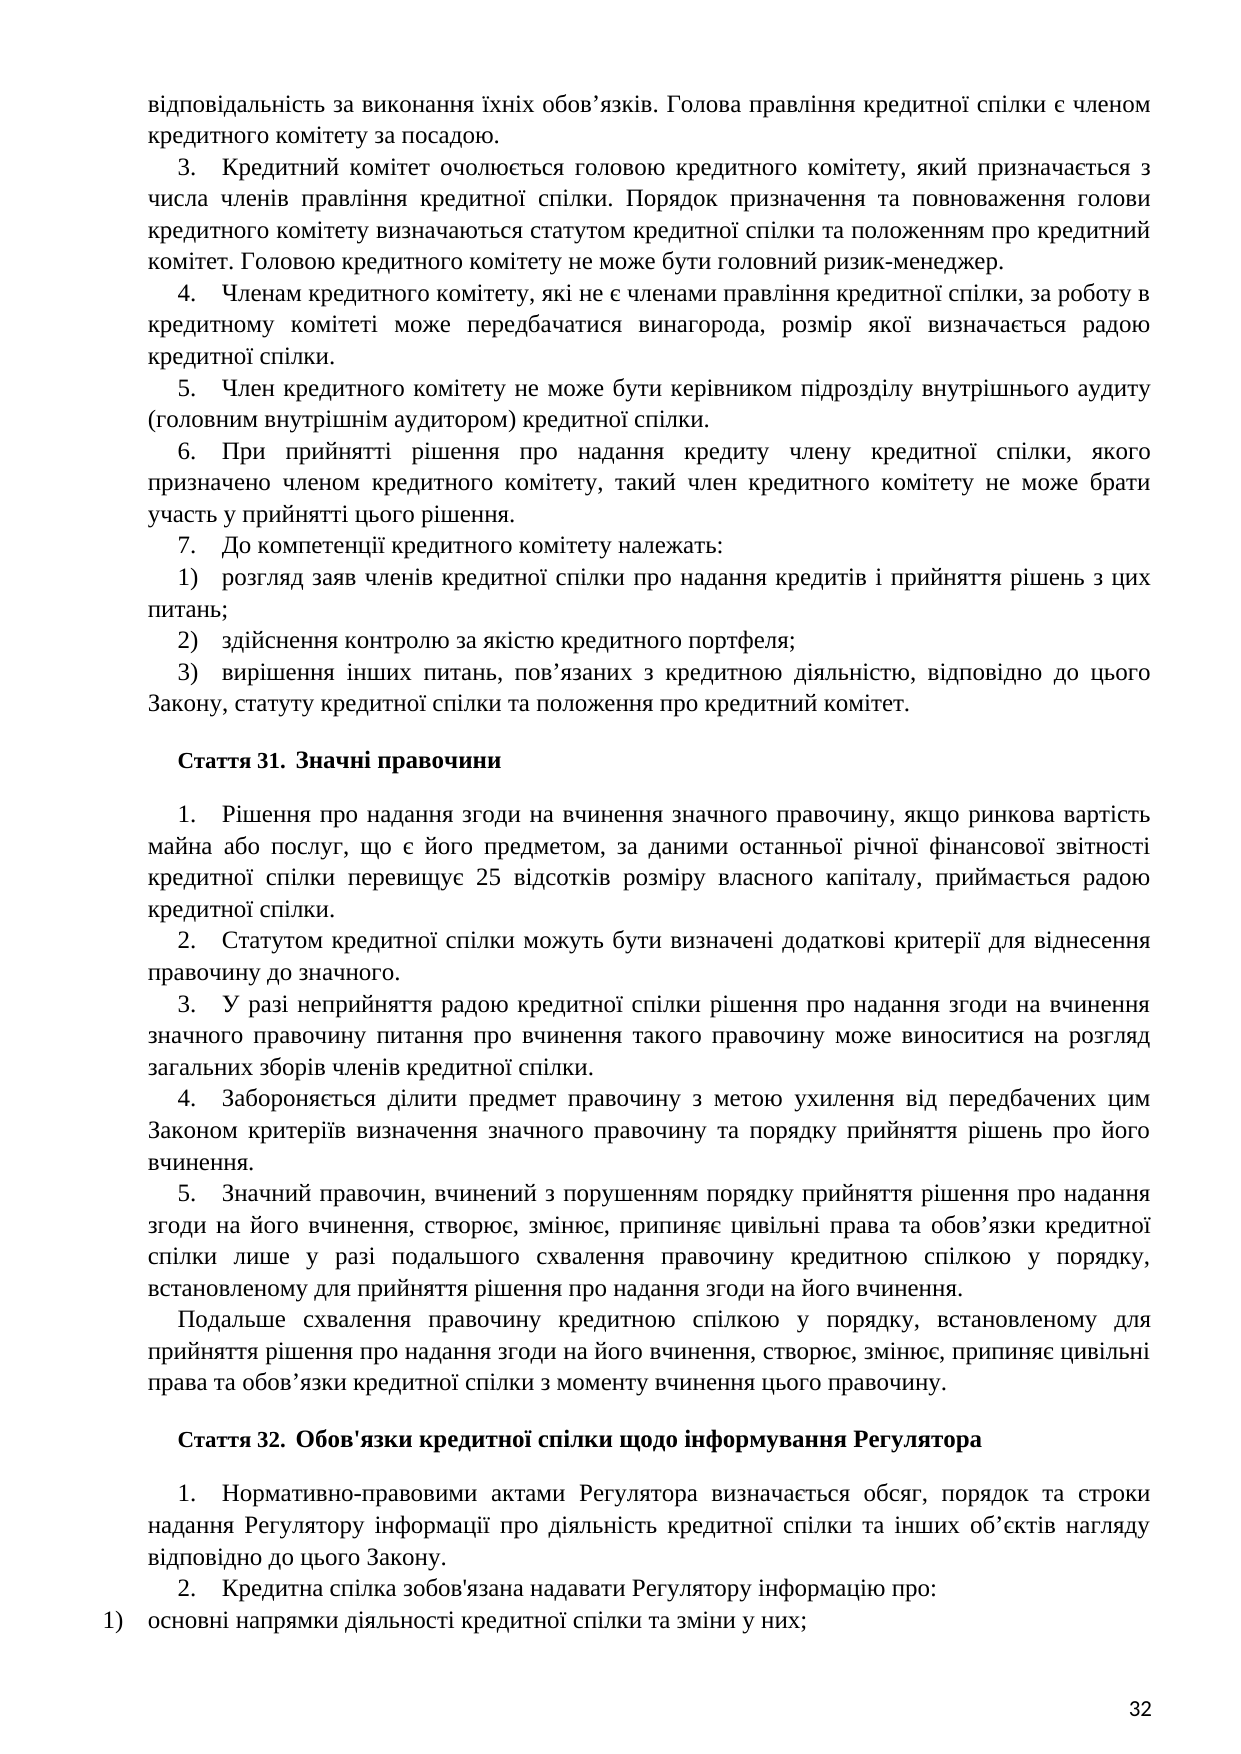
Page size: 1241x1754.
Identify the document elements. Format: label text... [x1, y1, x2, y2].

list вирішення інших питань, пов’язаних з кредитною діяльністю, відповідно до цього Закону, статуту кредитної спілки та положення про кредитний комітет. [148, 657, 1152, 717]
list Значний правочин, вчинений з порушенням порядку прийняття рішення про надання згоди на його вчинення, створює, змінює, припиняє цивільні права та обов’язки кредитної спілки лише у разі подальшого схвалення правочину кредитною спілкою у порядку, встановленому для прийняття рішення про надання згоди на його вчинення. [148, 1178, 1152, 1302]
text Подальше схвалення правочину кредитною спілкою у порядку, встановленому для прийняття рішення про надання згоди на його вчинення, створює, змінює, припиняє цивільні права та обов’язки кредитної спілки з моменту вчинення цього правочину. [148, 1304, 1152, 1396]
list Член кредитного комітету не може бути керівником підрозділу внутрішнього аудиту (головним внутрішнім аудитором) кредитної спілки. [148, 373, 1152, 433]
list Забороняється ділити предмет правочину з метою ухилення від передбачених цим Законом критеріїв визначення значного правочину та порядку прийняття рішень про його вчинення. [148, 1083, 1152, 1115]
list При прийнятті рішення про надання кредиту члену кредитної спілки, якого призначено членом кредитного комітету, такий член кредитного комітету не може брати участь у прийнятті цього рішення. [148, 436, 1152, 528]
list До компетенції кредитного комітету належать: [148, 531, 1152, 559]
list Кредитна спілка зобов'язана надавати Регулятору інформацію про: [148, 1573, 1152, 1602]
subtitle Значні правочини [148, 745, 1152, 774]
list Кредитний комітет очолюється головою кредитного комітету, який призначається з числа членів правління кредитної спілки. Порядок призначення та повноваження голови кредитного комітету визначаються статутом кредитної спілки та положенням про кредитний комітет. Головою кредитного комітету не може бути головний ризик-менеджер. [148, 152, 1152, 275]
subtitle Обов'язки кредитної спілки щодо інформування Регулятора [148, 1424, 1152, 1453]
list Забороняється ділити предмет правочину з метою ухилення від передбачених цим Законом критеріїв визначення значного правочину та порядку прийняття рішень про його вчинення. [148, 1144, 1152, 1175]
list Рішення про надання згоди на вчинення значного правочину, якщо ринкова вартість майна або послуг, що є його предметом, за даними останньої річної фінансової звітності кредитної спілки перевищує 25 відсотків розміру власного капіталу, приймається радою кредитної спілки. [148, 799, 1152, 923]
list здійснення контролю за якістю кредитного портфеля; [148, 625, 1152, 654]
list основні напрямки діяльності кредитної спілки та зміни у них; [102, 1605, 1152, 1633]
list розгляд заяв членів кредитної спілки про надання кредитів і прийняття рішень з цих питань; [148, 562, 1152, 622]
list Членам кредитного комітету, які не є членами правління кредитної спілки, за роботу в кредитному комітеті може передбачатися винагорода, розмір якої визначається радою кредитної спілки. [148, 278, 1152, 370]
list У разі неприйняття радою кредитної спілки рішення про надання згоди на вчинення значного правочину питання про вчинення такого правочину може виноситися на розгляд загальних зборів членів кредитної спілки. [148, 989, 1152, 1020]
list У разі неприйняття радою кредитної спілки рішення про надання згоди на вчинення значного правочину питання про вчинення такого правочину може виноситися на розгляд загальних зборів членів кредитної спілки. [148, 1049, 1152, 1081]
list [148, 89, 1152, 149]
list Статутом кредитної спілки можуть бути визначені додаткові критерії для віднесення правочину до значного. [148, 926, 1152, 986]
list Нормативно-правовими актами Регулятора визначається обсяг, порядок та строки надання Регулятору інформації про діяльність кредитної спілки та інших об’єктів нагляду відповідно до цього Закону. [148, 1478, 1152, 1570]
